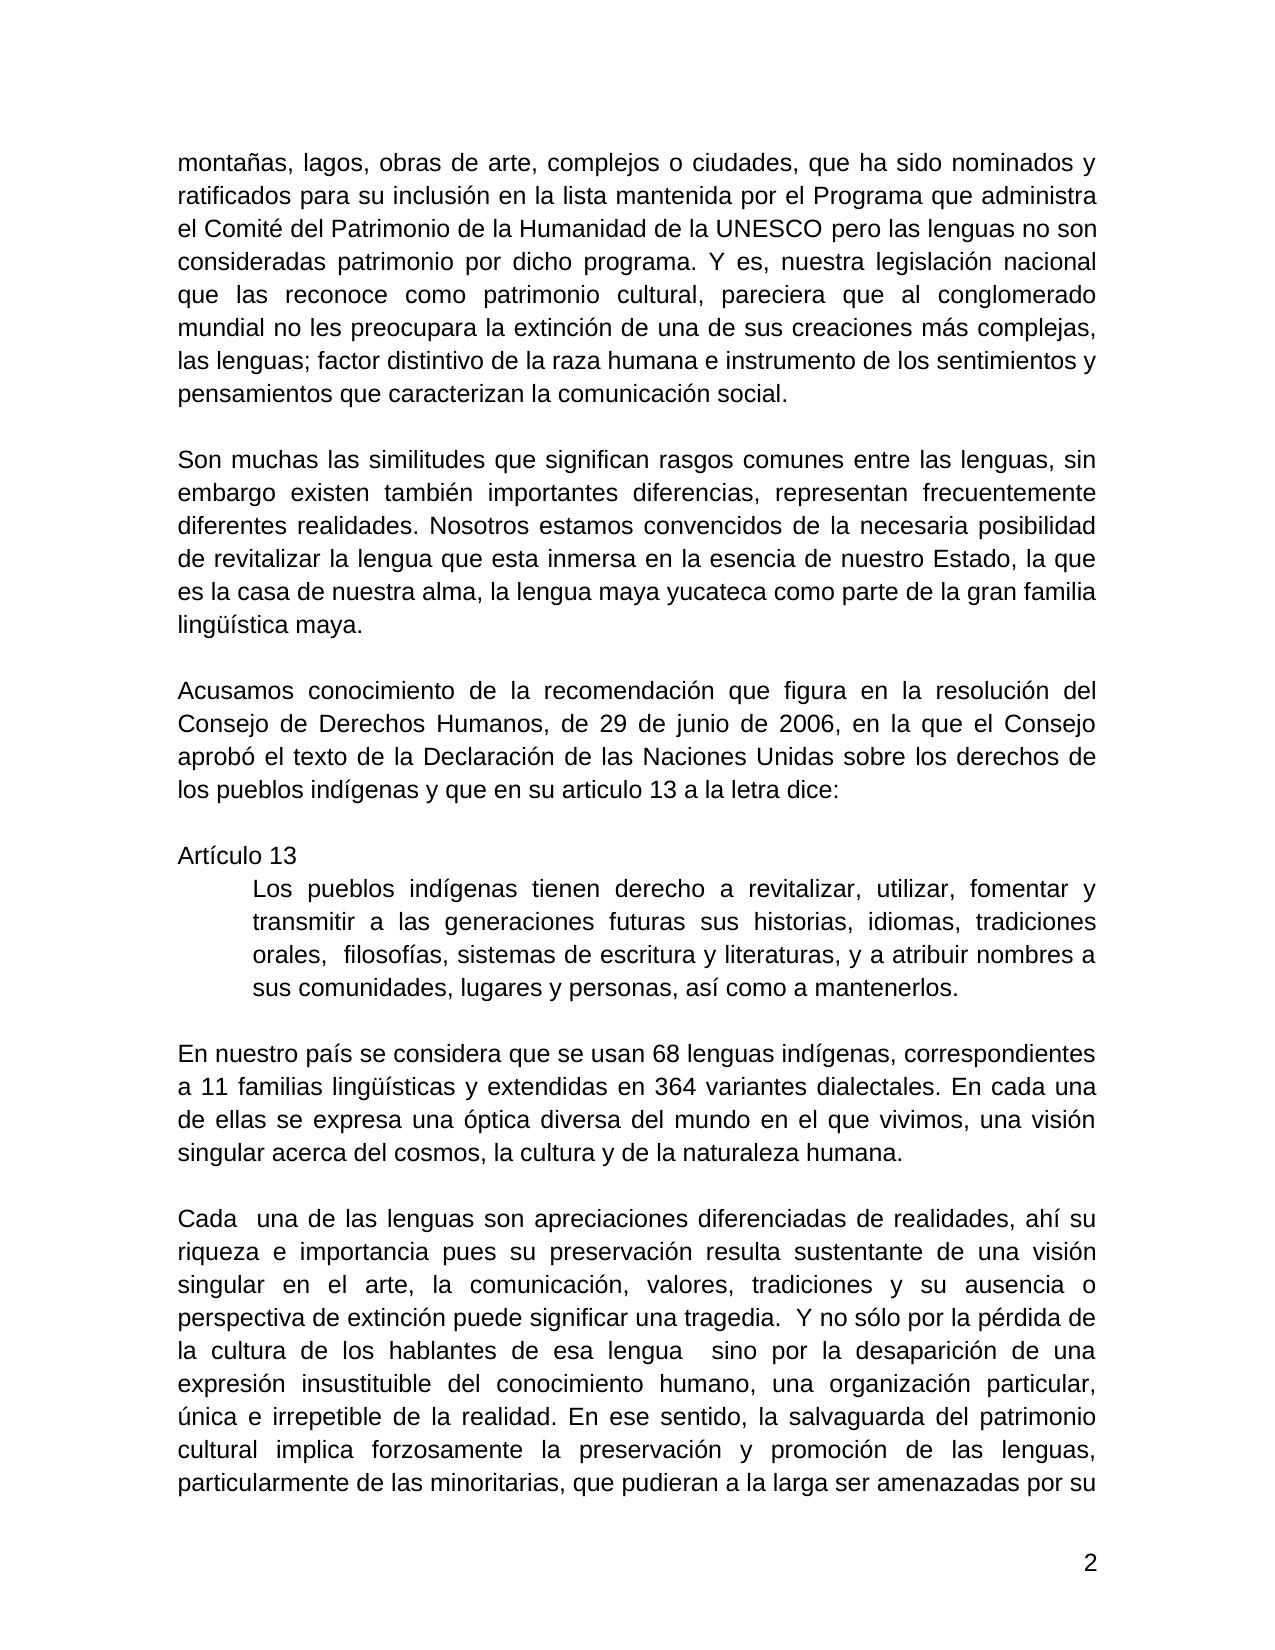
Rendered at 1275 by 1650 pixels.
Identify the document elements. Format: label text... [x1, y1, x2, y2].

text Son muchas las similitudes que significan rasgos comunes entre las lenguas, sin embargo existen también importantes diferencias, representan frecuentemente diferentes realidades. Nosotros estamos convencidos de la necesaria posibilidad de revitalizar la lengua que esta inmersa en la esencia de nuestro Estado, la que es la casa de nuestra alma, la lengua maya yucateca como parte de la gran familia lingüística maya. [177, 445, 1098, 639]
text Artículo 13 [177, 841, 1098, 870]
text En nuestro país se considera que se usan 68 lenguas indígenas, correspondientes a 11 familias lingüísticas y extendidas en 364 variantes dialectales. En cada una de ellas se expresa una óptica diversa del mundo en el que vivimos, una visión singular acerca del cosmos, la cultura y de la naturaleza humana. [177, 1039, 1098, 1167]
list Los pueblos indígenas tienen derecho a revitalizar, utilizar, fomentar y transmitir a las generaciones futuras sus historias, idiomas, tradiciones orales, filosofías, sistemas de escritura y literaturas, y a atribuir nombres a sus comunidades, lugares y personas, así como a mantenerlos. [252, 874, 1098, 1002]
text Acusamos conocimiento de la recomendación que figura en la resolución del Consejo de Derechos Humanos, de 29 de junio de 2006, en la que el Consejo aprobó el texto de la Declaración de las Naciones Unidas sobre los derechos de los pueblos indígenas y que en su articulo 13 a la letra dice: [177, 676, 1098, 804]
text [177, 148, 1098, 407]
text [177, 1204, 1098, 1497]
